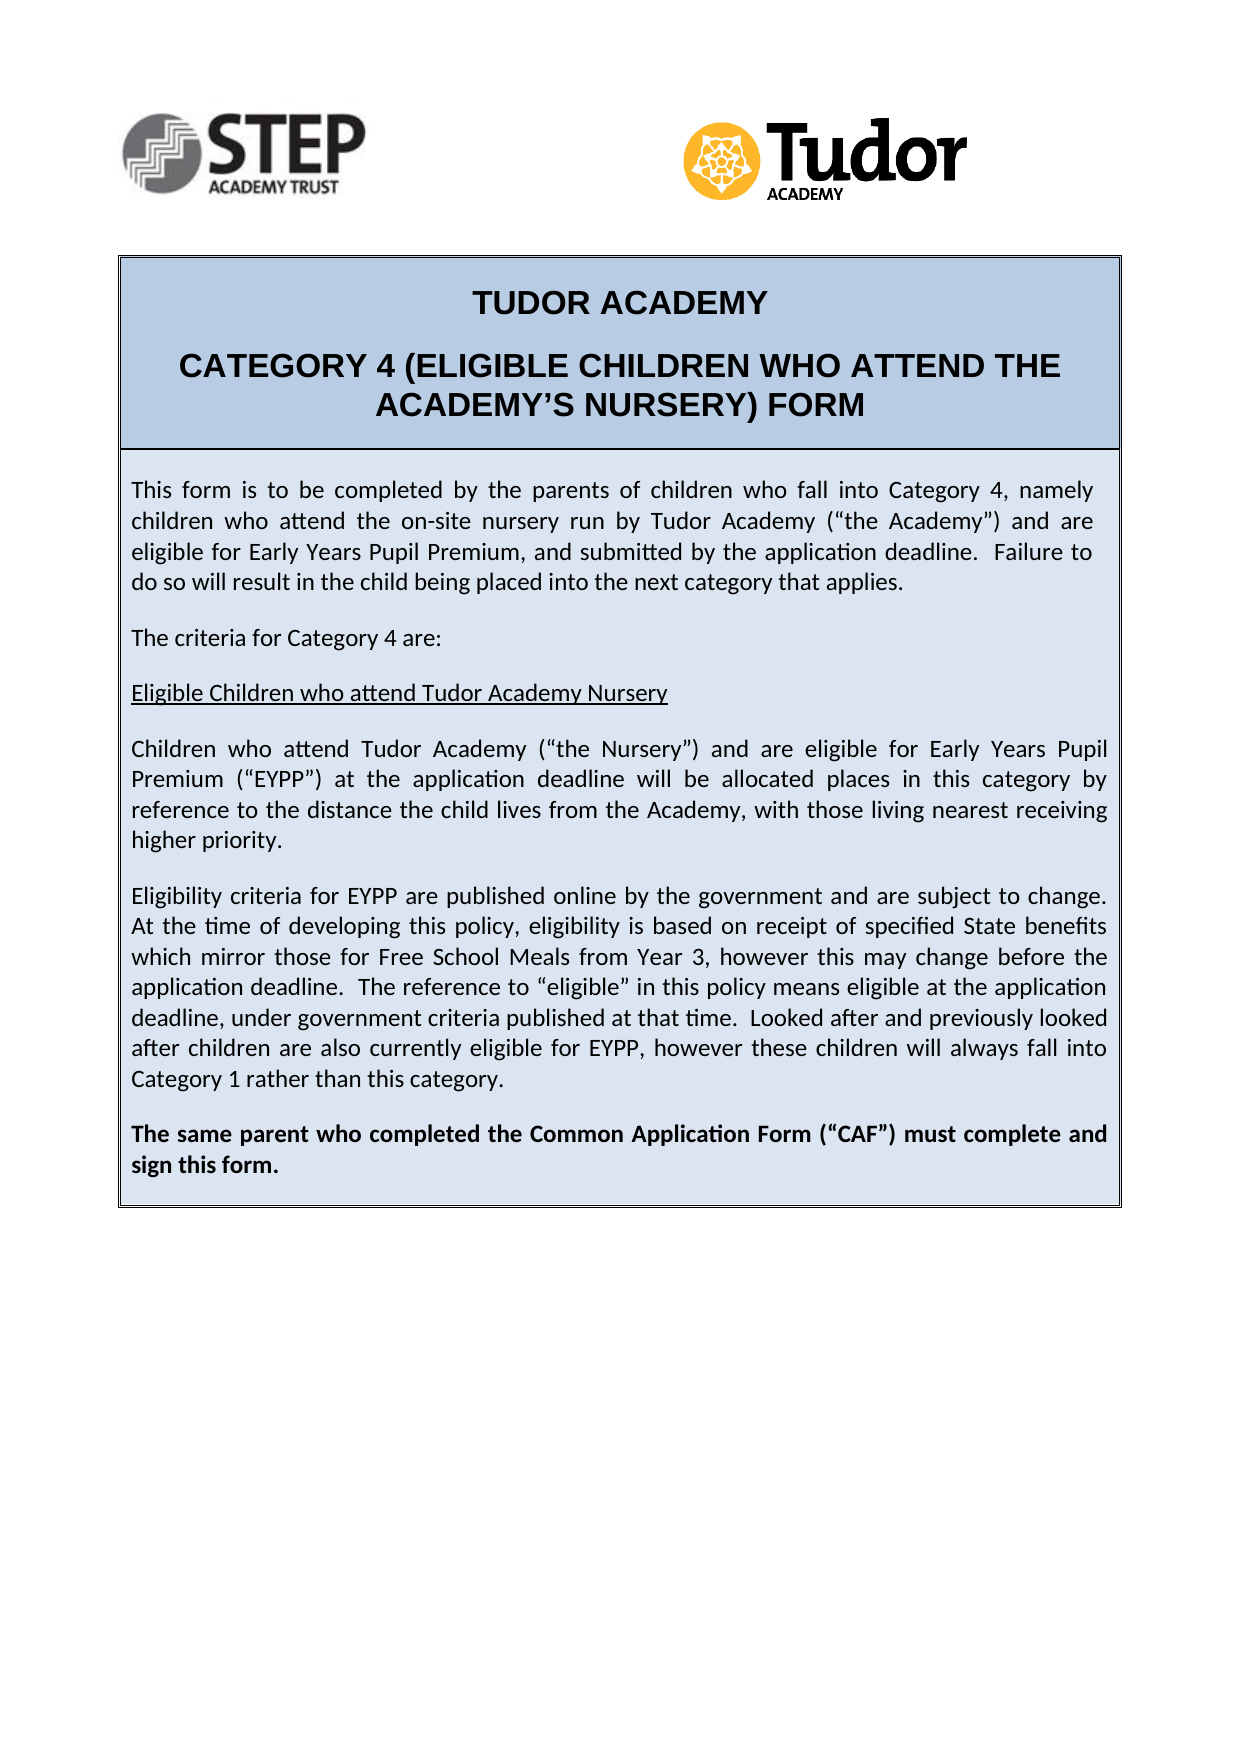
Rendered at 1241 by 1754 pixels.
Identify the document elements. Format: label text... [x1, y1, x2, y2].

picture [683, 118, 967, 200]
table_cell This form is to be completed by the parents of children who fall into Category 4, namely children who attend the on-site nursery run by Tudor Academy (“the Academy”) and are eligible for Early Years Pupil Premium, and submitted by the application deadline. Failure to do so will result in the child being placed into the next category that applies. The criteria for Category 4 are: Eligible Children who attend Tudor Academy Nursery Children who attend Tudor Academy (“the Nursery”) and are eligible for Early Years Pupil Premium (“EYPP”) at the application deadline will be allocated places in this category by reference to the distance the child lives from the Academy, with those living nearest receiving higher priority. Eligibility criteria for EYPP are published online by the government and are subject to change. At the time of developing this policy, eligibility is based on receipt of specified State benefits which mirror those for Free School Meals from Year 3, however this may change before the application deadline. The reference to “eligible” in this policy means eligible at the application deadline, under government criteria published at that time. Looked after and previously looked after children are also currently eligible for EYPP, however these children will always fall into Category 1 rather than this category. The same parent who completed the Common Application Form (“CAF”) must complete and sign this form. [121, 450, 1119, 1204]
picture [118, 102, 378, 200]
table_header TUDOR ACADEMY CATEGORY 4 (ELIGIBLE CHILDREN WHO ATTEND THE ACADEMY’S NURSERY) FORM [121, 258, 1119, 448]
